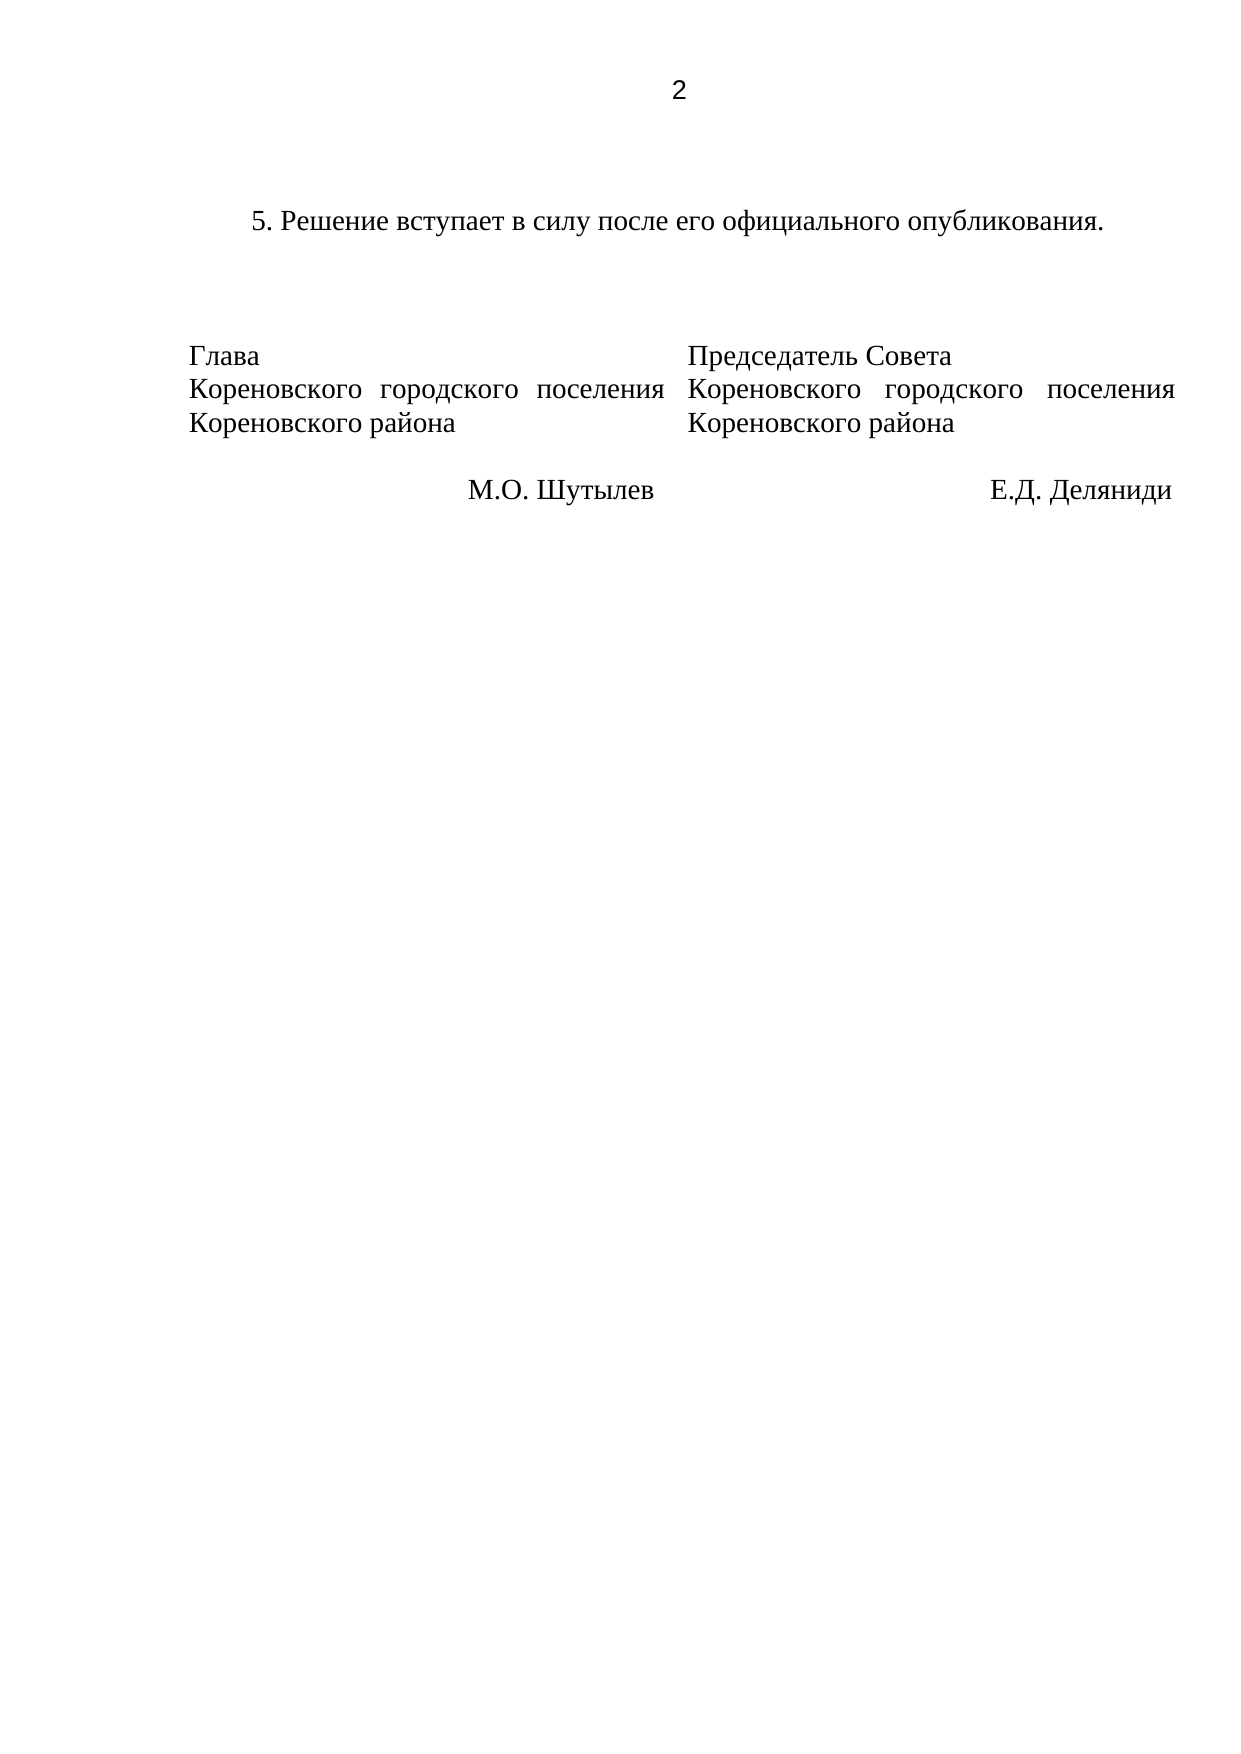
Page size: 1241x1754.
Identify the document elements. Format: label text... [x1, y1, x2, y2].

title 5. Решение вступает в силу после его официального опубликования. [177, 203, 1181, 237]
table_header Председатель Совета Кореновского городского поселения Кореновского района Е.Д. Деляниди [676, 338, 1187, 505]
table_header Глава Кореновского городского поселения Кореновского района М.О. Шутылев [177, 338, 676, 505]
